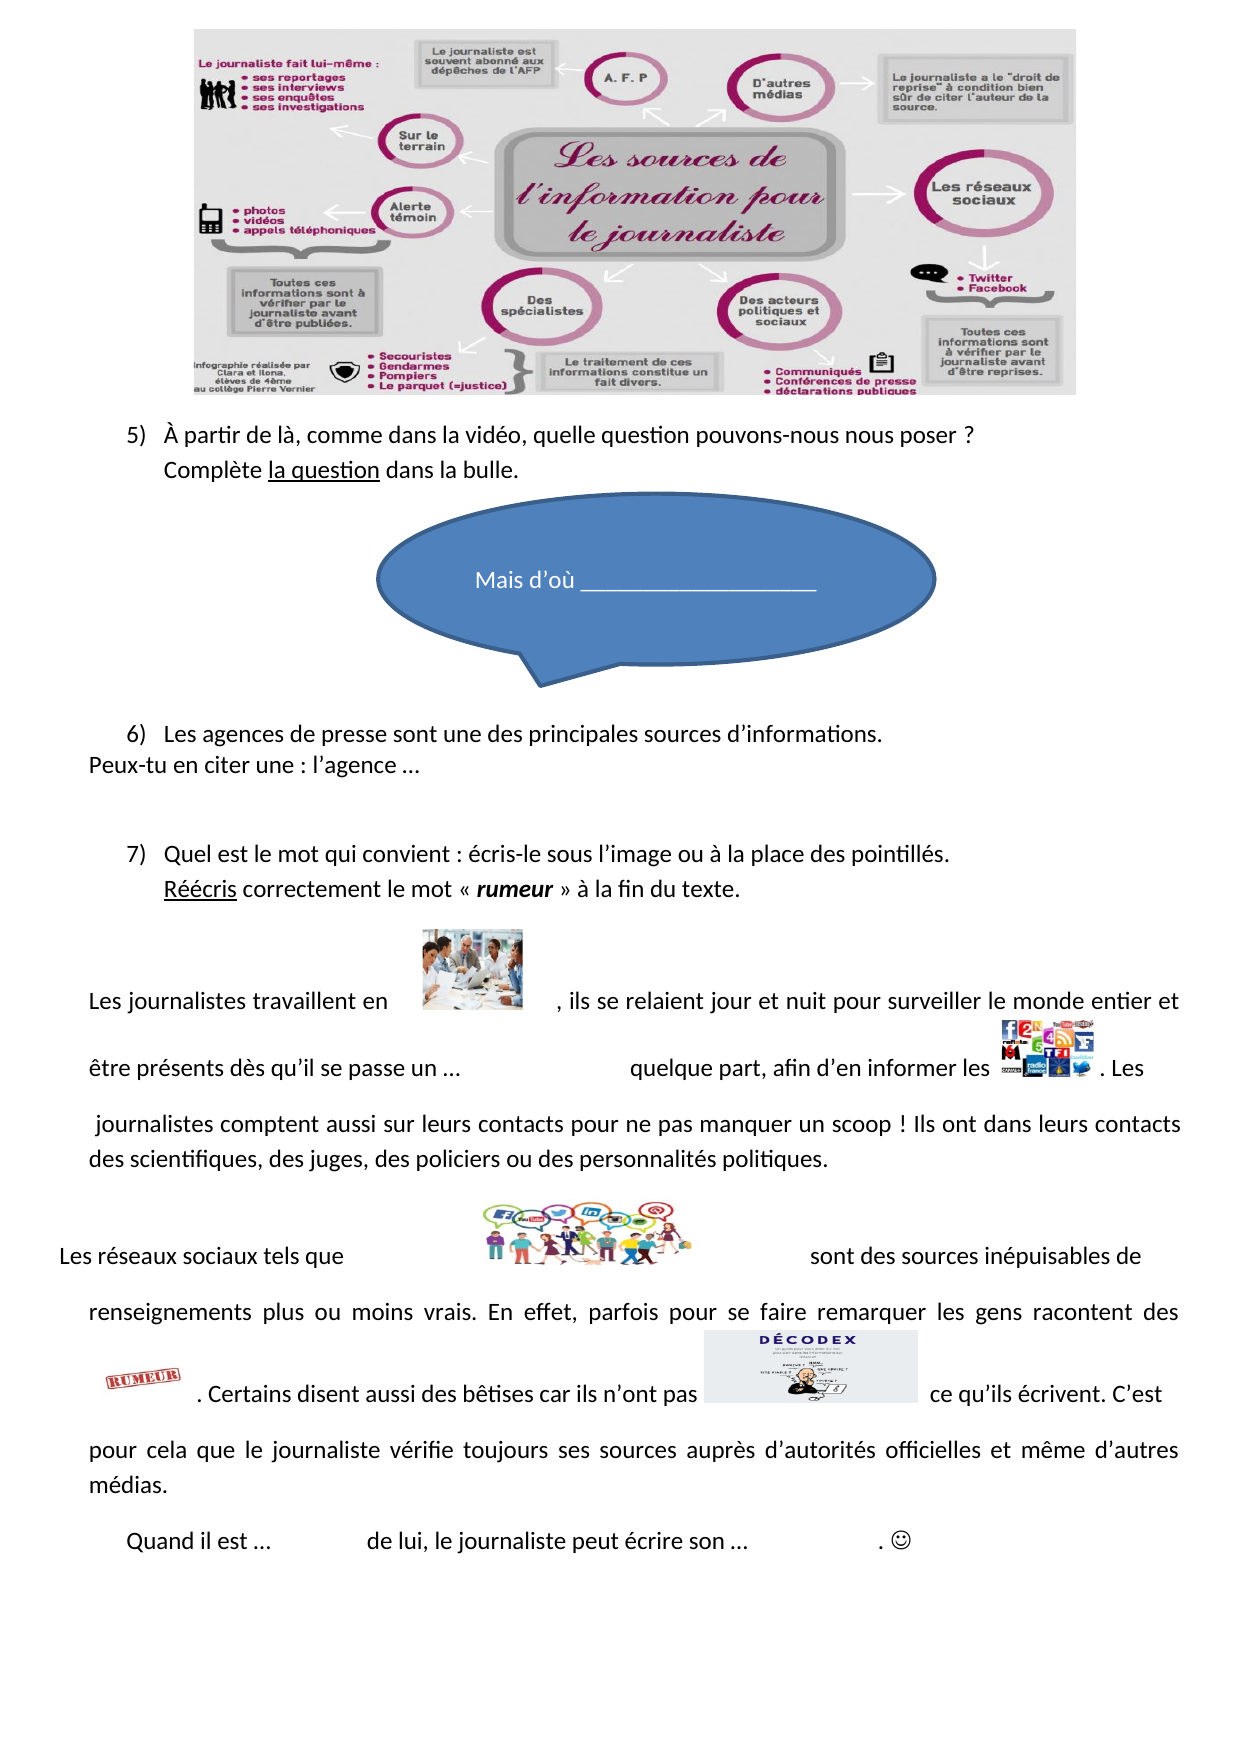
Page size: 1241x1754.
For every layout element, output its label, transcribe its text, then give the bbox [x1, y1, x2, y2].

picture [703, 1330, 919, 1403]
text Peux-tu en citer une : l’agence … [89, 749, 1181, 779]
picture [422, 929, 523, 1010]
text renseignements plus ou moins vrais. En effet, parfois pour se faire remarquer les gens racontent des . Certains disent aussi des bêtises car ils n’ont pas ce qu’ils écrivent. C’est [89, 1296, 1181, 1409]
text journalistes comptent aussi sur leurs contacts pour ne pas manquer un scoop ! Ils ont dans leurs contacts des scientifiques, des juges, des policiers ou des personnalités politiques. [89, 1108, 1181, 1173]
list À partir de là, comme dans la vidéo, quelle question pouvons-nous nous poser ? [126, 419, 1181, 450]
text Les réseaux sociaux tels que sont des sources inépuisables de [59, 1199, 1181, 1271]
picture [479, 1198, 692, 1265]
text Quand il est … de lui, le journaliste peut écrire son … . [126, 1525, 1181, 1555]
list Les agences de presse sont une des principales sources d’informations. [126, 718, 1181, 749]
text Les journalistes travaillent en , ils se relaient jour et nuit pour surveiller le monde entier et être présents dès qu’il se passe un … quelque part, afin d’en informer les . Les [89, 929, 1181, 1082]
text pour cela que le journaliste vérifie toujours ses sources auprès d’autorités officielles et même d’autres médias. [89, 1434, 1181, 1499]
list Réécris correctement le mot « rumeur » à la fin du texte. [164, 873, 1181, 904]
picture [88, 1353, 196, 1403]
picture [1001, 1020, 1094, 1077]
list Quel est le mot qui convient : écris-le sous l’image ou à la place des pointillés. [126, 838, 1181, 869]
picture [193, 29, 1077, 395]
list Complète la question dans la bulle. [164, 454, 1181, 485]
